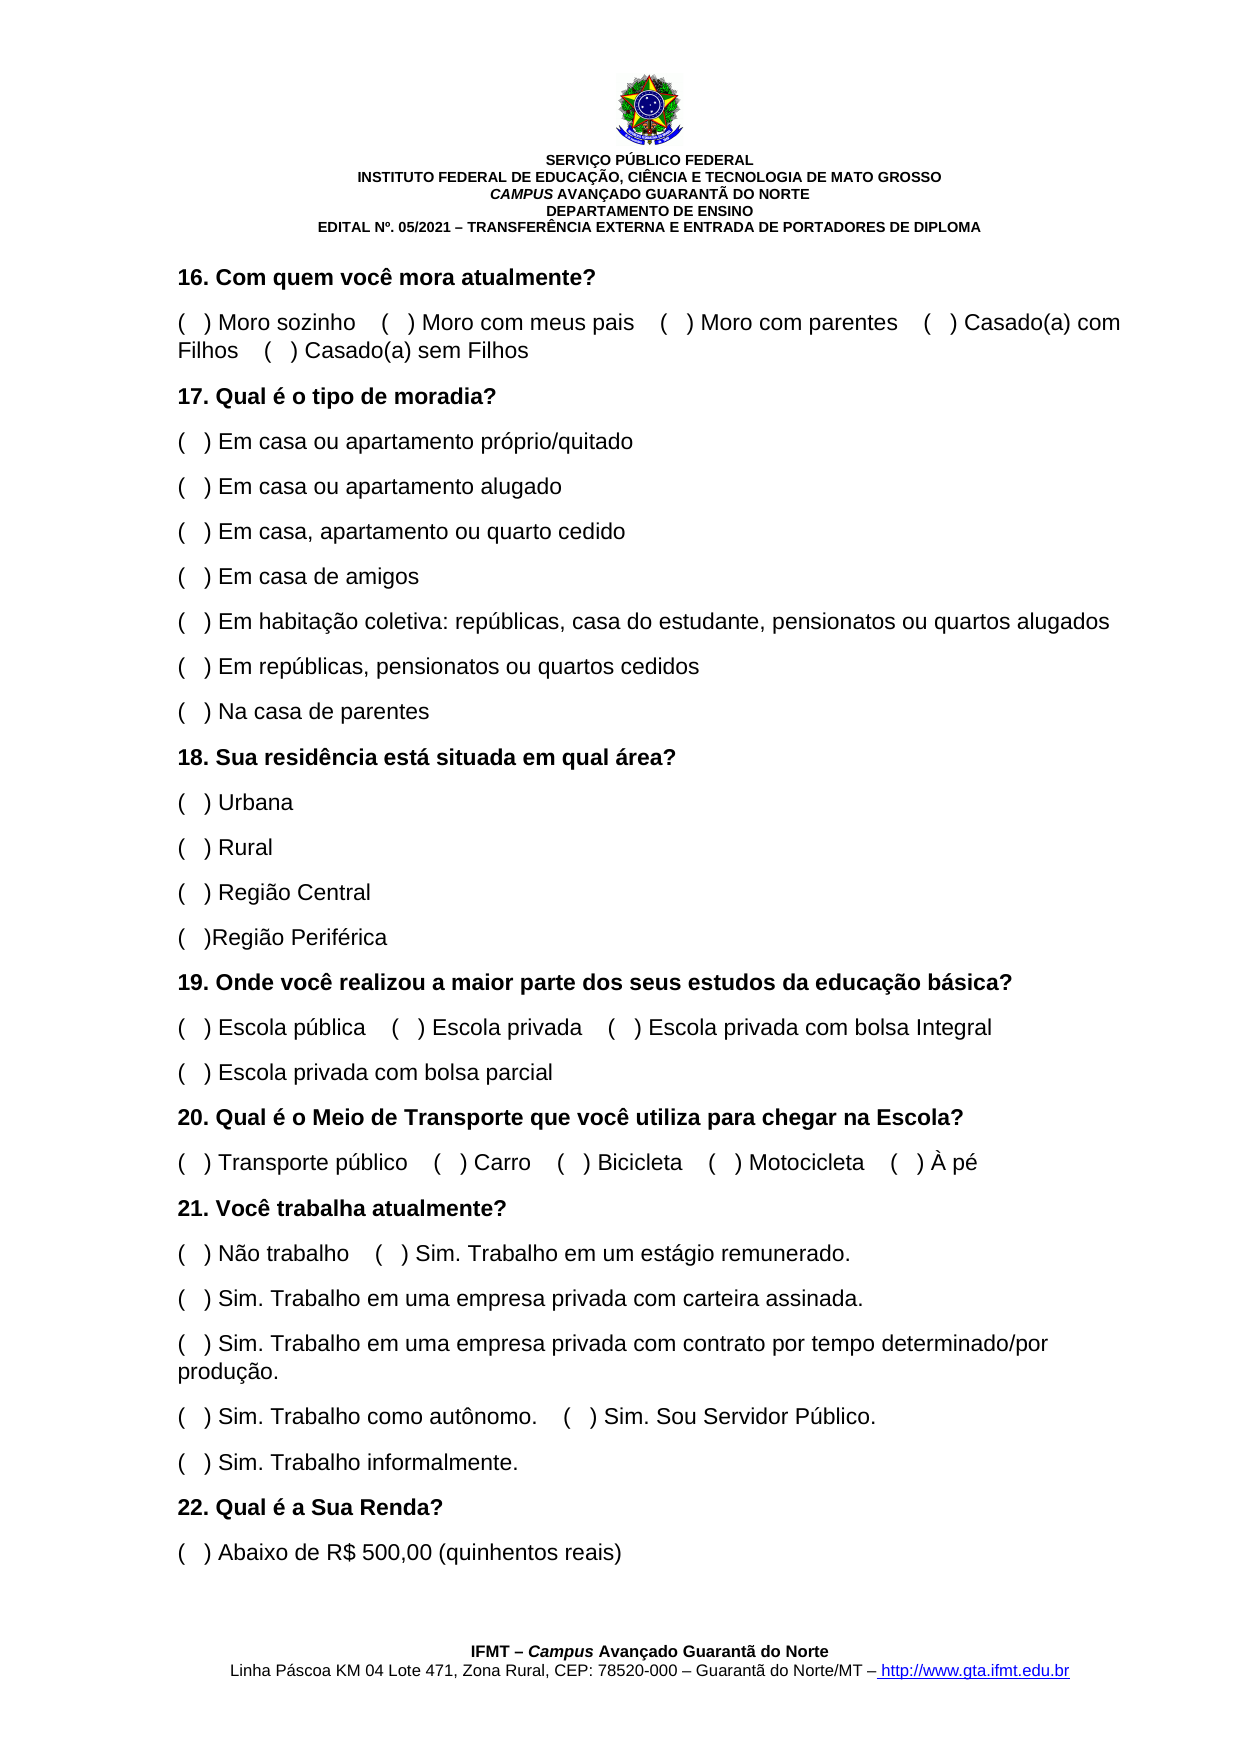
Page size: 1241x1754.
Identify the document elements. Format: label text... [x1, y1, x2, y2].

text ( ) Moro sozinho ( ) Moro com meus pais ( ) Moro com parentes ( ) Casado(a) com Filhos ( ) Casado(a) sem Filhos [177, 309, 1122, 364]
text ( ) Sim. Trabalho em uma empresa privada com contrato por tempo determinado/por produção. [177, 1330, 1122, 1384]
text 21. Você trabalha atualmente? [177, 1194, 1122, 1221]
text 16. Com quem você mora atualmente? [177, 264, 1122, 290]
text ( ) Sim. Trabalho em uma empresa privada com carteira assinada. [177, 1285, 1122, 1311]
text 20. Qual é o Meio de Transporte que você utiliza para chegar na Escola? [177, 1104, 1122, 1131]
text ( ) Não trabalho ( ) Sim. Trabalho em um estágio remunerado. [177, 1239, 1122, 1266]
text 22. Qual é a Sua Renda? [177, 1493, 1122, 1520]
text ( ) Em casa ou apartamento alugado [177, 473, 1122, 499]
text ( ) Região Central [177, 879, 1122, 905]
text ( ) Em casa ou apartamento próprio/quitado [177, 428, 1122, 454]
text 18. Sua residência está situada em qual área? [177, 743, 1122, 770]
text ( ) Rural [177, 834, 1122, 860]
text 19. Onde você realizou a maior parte dos seus estudos da educação básica? [177, 969, 1122, 995]
text ( ) Em casa, apartamento ou quarto cedido [177, 518, 1122, 544]
text ( ) Em habitação coletiva: repúblicas, casa do estudante, pensionatos ou quartos alugados [177, 608, 1122, 634]
text ( ) Urbana [177, 788, 1122, 815]
text ( ) Sim. Trabalho informalmente. [177, 1448, 1122, 1475]
text ( ) Na casa de parentes [177, 698, 1122, 725]
text 17. Qual é o tipo de moradia? [177, 383, 1122, 409]
text ( ) Escola pública ( ) Escola privada ( ) Escola privada com bolsa Integral [177, 1014, 1122, 1040]
text ( ) Em repúblicas, pensionatos ou quartos cedidos [177, 653, 1122, 679]
text ( ) Em casa de amigos [177, 563, 1122, 589]
text ( ) Escola privada com bolsa parcial [177, 1059, 1122, 1086]
picture [616, 73, 684, 146]
text ( ) Transporte público ( ) Carro ( ) Bicicleta ( ) Motocicleta ( ) À pé [177, 1149, 1122, 1176]
text ( )Região Periférica [177, 924, 1122, 950]
text ( ) Sim. Trabalho como autônomo. ( ) Sim. Sou Servidor Público. [177, 1403, 1122, 1430]
text ( ) Abaixo de R$ 500,00 (quinhentos reais) [177, 1539, 1122, 1565]
